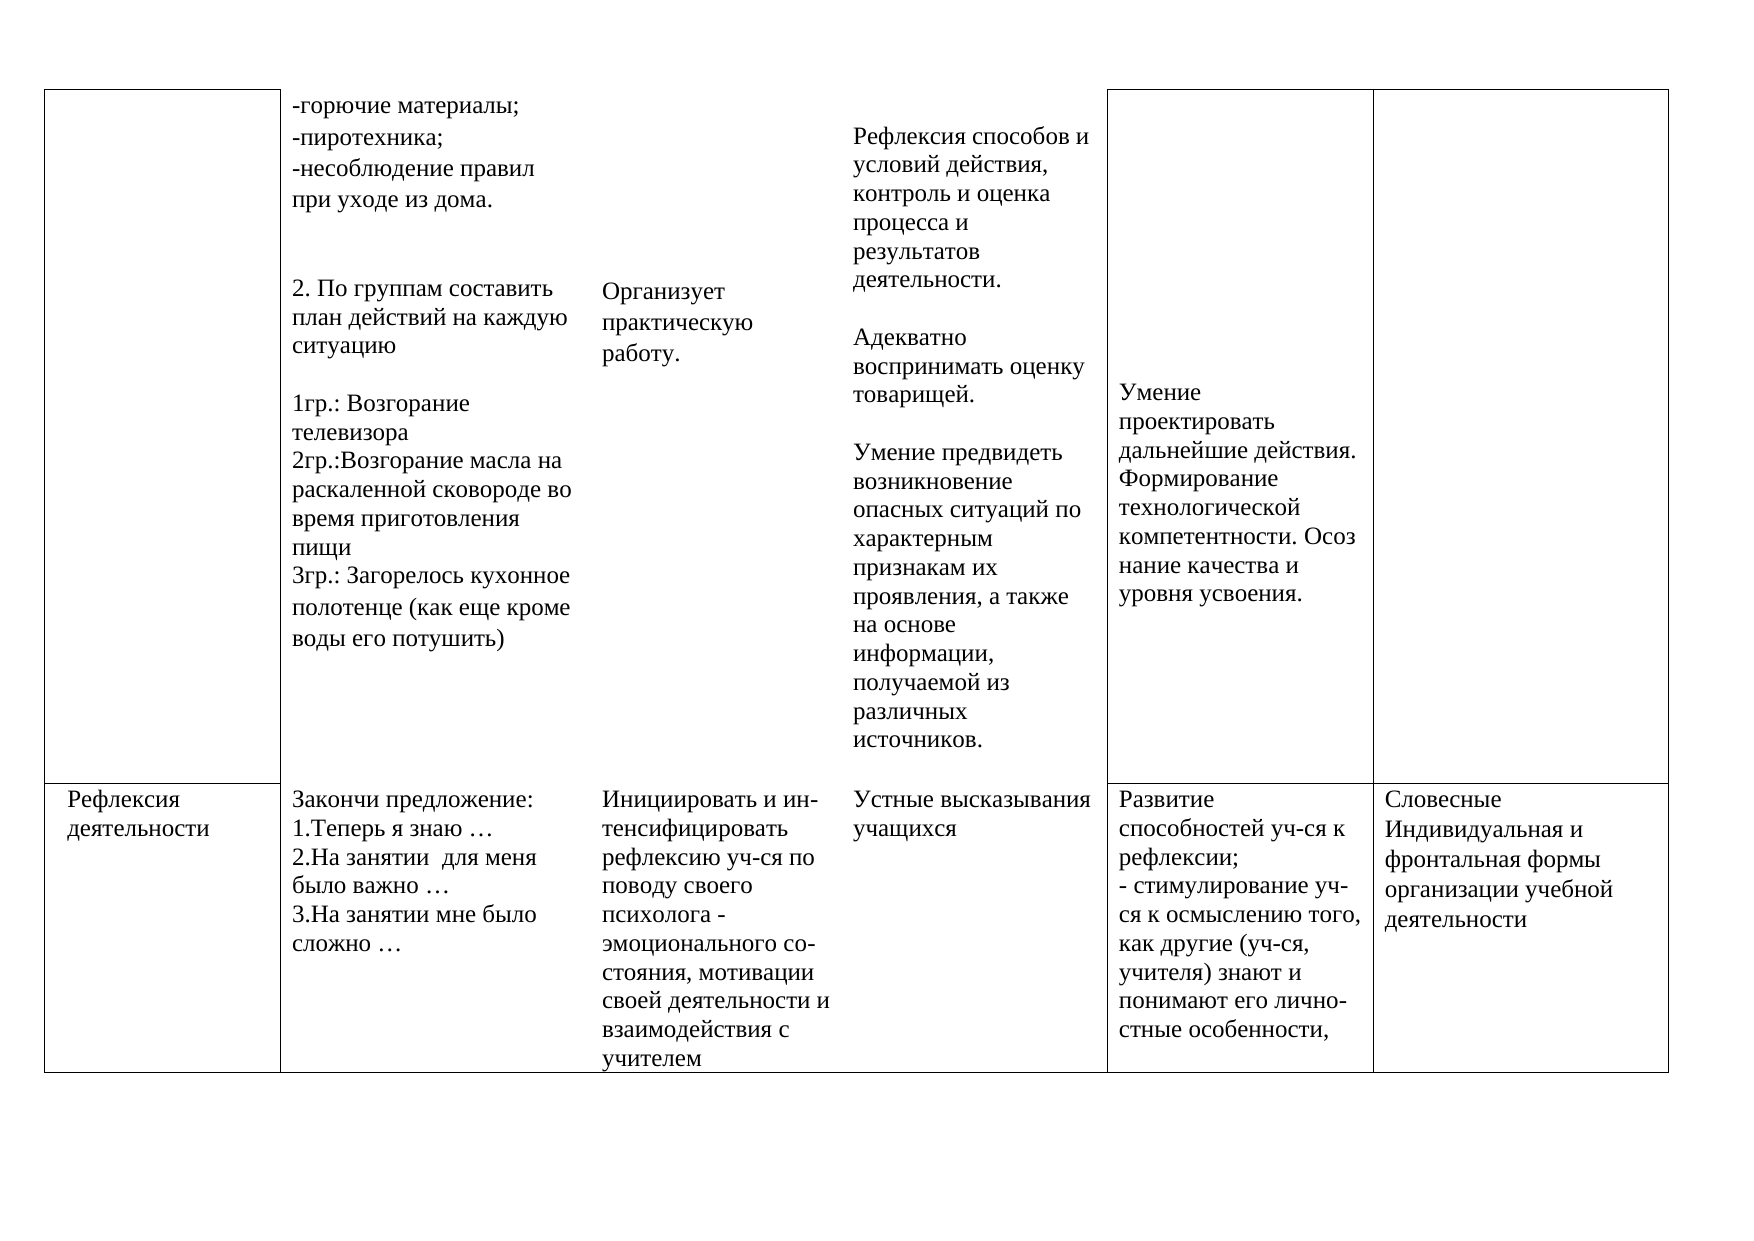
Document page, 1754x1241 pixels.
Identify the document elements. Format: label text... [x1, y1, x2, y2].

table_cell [591, 89, 842, 783]
table_cell Устные высказывания учащихся [842, 783, 1107, 1072]
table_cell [281, 89, 591, 783]
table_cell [1374, 90, 1668, 783]
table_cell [842, 89, 1107, 783]
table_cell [45, 90, 280, 783]
table_cell Рефлексия деятельности [45, 784, 280, 1072]
table_cell Развитие способностей уч-ся к рефлексии; - стимулирование уч-ся к осмыслению того, как другие (уч-ся, учителя) знают и понимают его личностные особенности, [1108, 784, 1373, 1072]
table_cell Закончи предложение: 1.Теперь я знаю … 2.На занятии для меня было важно … 3.На занятии мне было сложно … [281, 783, 591, 1072]
table_cell Инициировать и интенсифицировать рефлексию уч-ся по поводу своего психолога - эмоционального состояния, мотивации своей деятельности и взаимодействия с учителем [591, 783, 842, 1072]
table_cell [1108, 90, 1373, 783]
table_cell Словесные Индивидуальная и фронтальная формы организации учебной деятельности [1374, 784, 1668, 1072]
